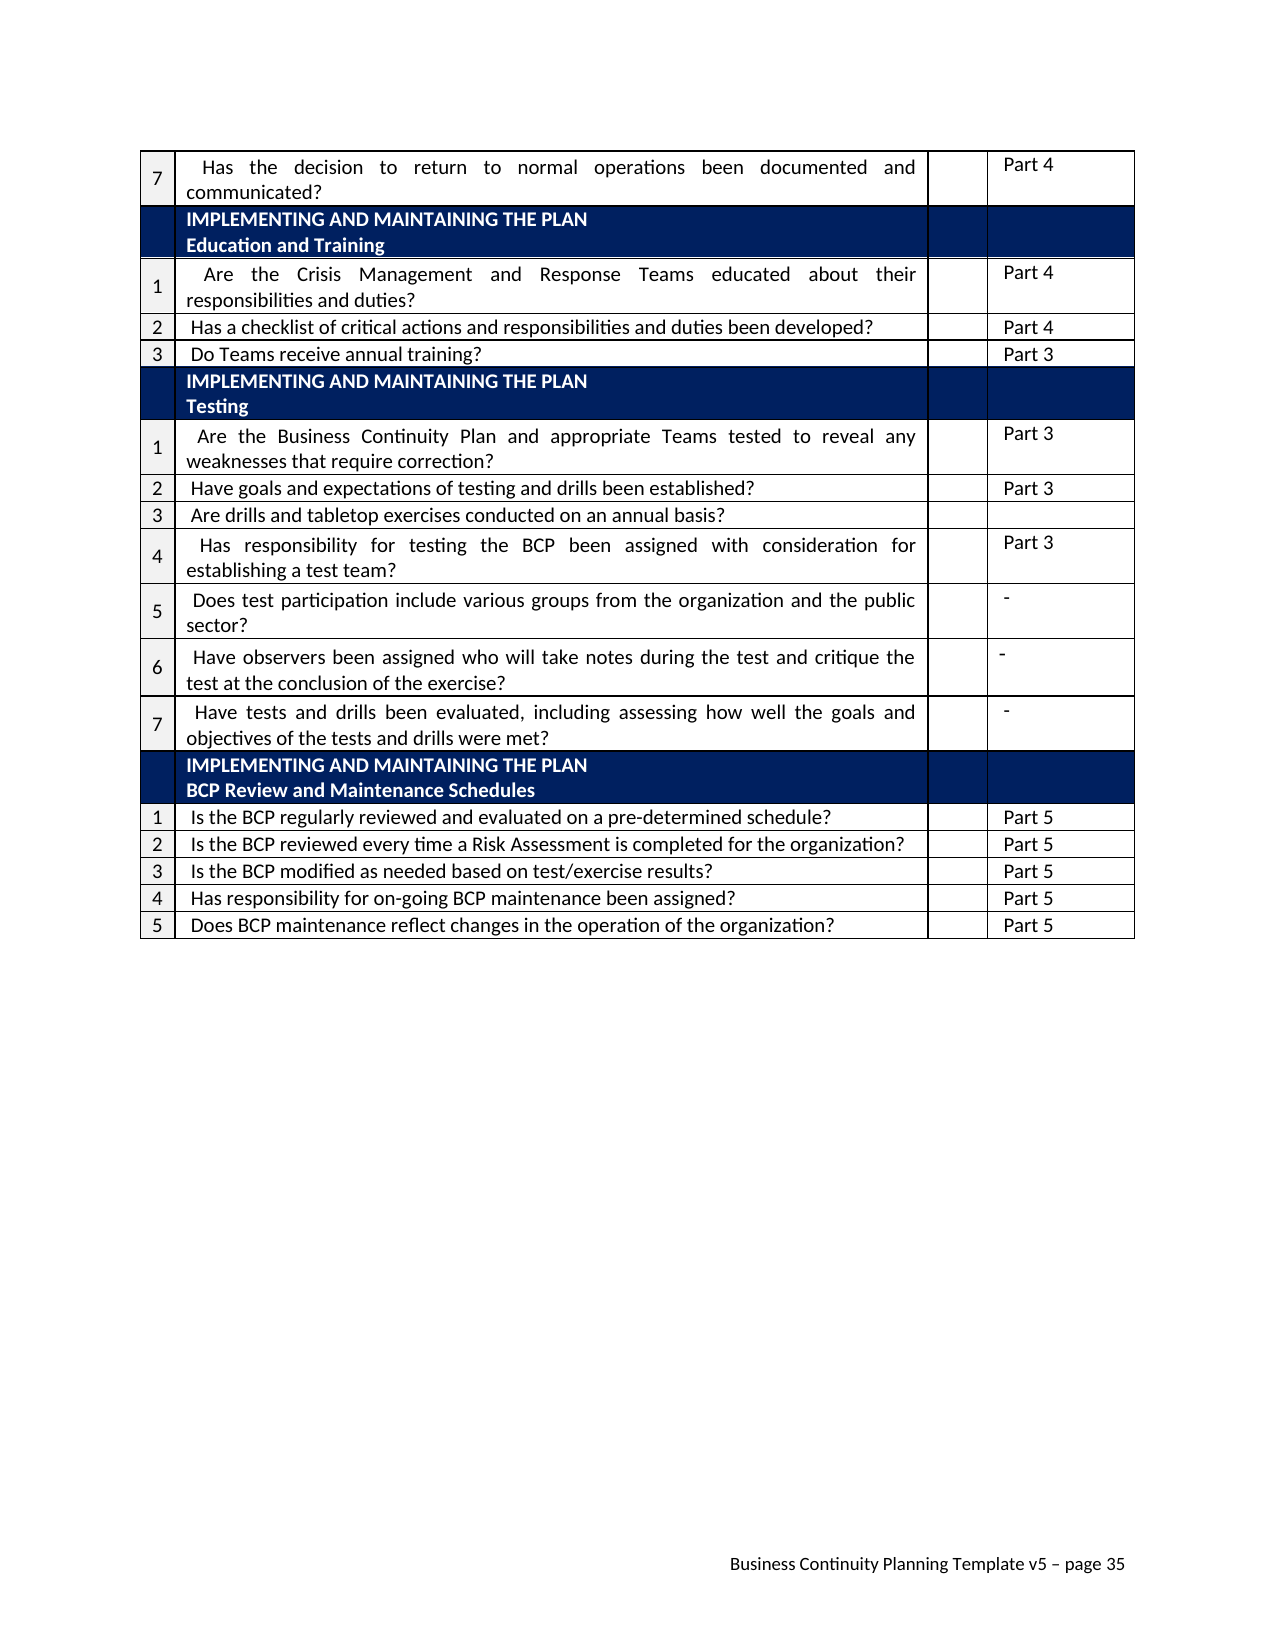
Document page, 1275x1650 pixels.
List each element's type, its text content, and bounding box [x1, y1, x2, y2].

table_cell [929, 341, 987, 366]
table_cell 2 [141, 314, 174, 339]
table_cell Has responsibility for on-going BCP maintenance been assigned? [176, 885, 927, 911]
table_cell [929, 502, 987, 528]
table_cell Is the BCP modified as needed based on test/exercise results? [176, 858, 927, 884]
table_cell Part 4 [988, 314, 1134, 339]
table_cell 2 [141, 475, 174, 501]
table_cell Part 5 [988, 804, 1134, 830]
table_cell 5 [141, 584, 174, 638]
table_cell Part 3 [988, 529, 1134, 583]
table_cell 7 [141, 152, 174, 205]
table_cell Part 5 [988, 858, 1134, 884]
table_cell [929, 885, 987, 911]
table_cell Are the Crisis Management and Response Teams educated about their responsibilities and duties? [176, 259, 927, 312]
table_cell Part 4 [988, 259, 1134, 312]
table_cell Part 3 [988, 420, 1134, 474]
table_cell [929, 152, 987, 205]
table_cell Does BCP maintenance reflect changes in the operation of the organization? [176, 912, 927, 938]
table_cell 2 [141, 831, 174, 857]
table_cell Are the Business Continuity Plan and appropriate Teams tested to reveal any weaknesses that require correction? [176, 420, 927, 474]
table_cell Part 4 [988, 152, 1134, 205]
table_cell Part 5 [988, 885, 1134, 911]
table_cell Have goals and expectations of testing and drills been established? [176, 475, 927, 501]
table_cell 3 [141, 341, 174, 366]
table_cell Is the BCP regularly reviewed and evaluated on a pre-determined schedule? [176, 804, 927, 830]
table_cell 6 [141, 639, 174, 695]
table_cell [988, 368, 1134, 419]
table_cell 1 [141, 804, 174, 830]
table_cell [929, 207, 987, 257]
table_cell Has a checklist of critical actions and responsibilities and duties been developed? [176, 314, 927, 339]
table_cell 4 [141, 885, 174, 911]
table_cell Part 5 [988, 912, 1134, 938]
table_cell 1 [141, 420, 174, 474]
table_cell [929, 259, 987, 312]
table_cell [988, 207, 1134, 257]
table_cell Does test participation include various groups from the organization and the public sector? [176, 584, 927, 638]
table_cell [929, 912, 987, 938]
table_cell [929, 420, 987, 474]
table_cell [929, 368, 987, 419]
table_cell [141, 752, 174, 803]
table_cell [988, 752, 1134, 803]
table_cell 4 [141, 529, 174, 583]
table_cell Have tests and drills been evaluated, including assessing how well the goals and objectives of the tests and drills were met? [176, 697, 927, 750]
table_cell - [988, 697, 1134, 750]
table_cell [929, 639, 987, 695]
table_cell [929, 804, 987, 830]
table_cell [141, 368, 174, 419]
table_cell IMPLEMENTING AND MAINTAINING THE PLAN BCP Review and Maintenance Schedules [176, 752, 927, 803]
table_cell [929, 858, 987, 884]
table_cell 3 [141, 502, 174, 528]
table_cell [929, 752, 987, 803]
table_cell [929, 831, 987, 857]
table_cell [929, 314, 987, 339]
table_cell [929, 475, 987, 501]
table_cell 1 [141, 259, 174, 312]
table_cell Part 3 [988, 341, 1134, 366]
table_cell 3 [141, 858, 174, 884]
table_cell [929, 697, 987, 750]
table_cell [988, 502, 1134, 528]
table_cell Have observers been assigned who will take notes during the test and critique the test at the conclusion of the exercise? [176, 639, 927, 695]
table_cell Are drills and tabletop exercises conducted on an annual basis? [176, 502, 927, 528]
table_cell Has responsibility for testing the BCP been assigned with consideration for establishing a test team? [176, 529, 927, 583]
table_cell Is the BCP reviewed every time a Risk Assessment is completed for the organization? [176, 831, 927, 857]
table_cell - [988, 639, 1134, 695]
table_cell 7 [141, 697, 174, 750]
table_cell [141, 207, 174, 257]
table_cell [929, 529, 987, 583]
table_cell IMPLEMENTING AND MAINTAINING THE PLAN Testing [176, 368, 927, 419]
table_cell 5 [141, 912, 174, 938]
table_cell Has the decision to return to normal operations been documented and communicated? [176, 152, 927, 205]
table_cell [929, 584, 987, 638]
table_cell Do Teams receive annual training? [176, 341, 927, 366]
table_cell IMPLEMENTING AND MAINTAINING THE PLAN Education and Training [176, 207, 927, 257]
table_cell Part 5 [988, 831, 1134, 857]
table_cell - [988, 584, 1134, 638]
table_cell Part 3 [988, 475, 1134, 501]
